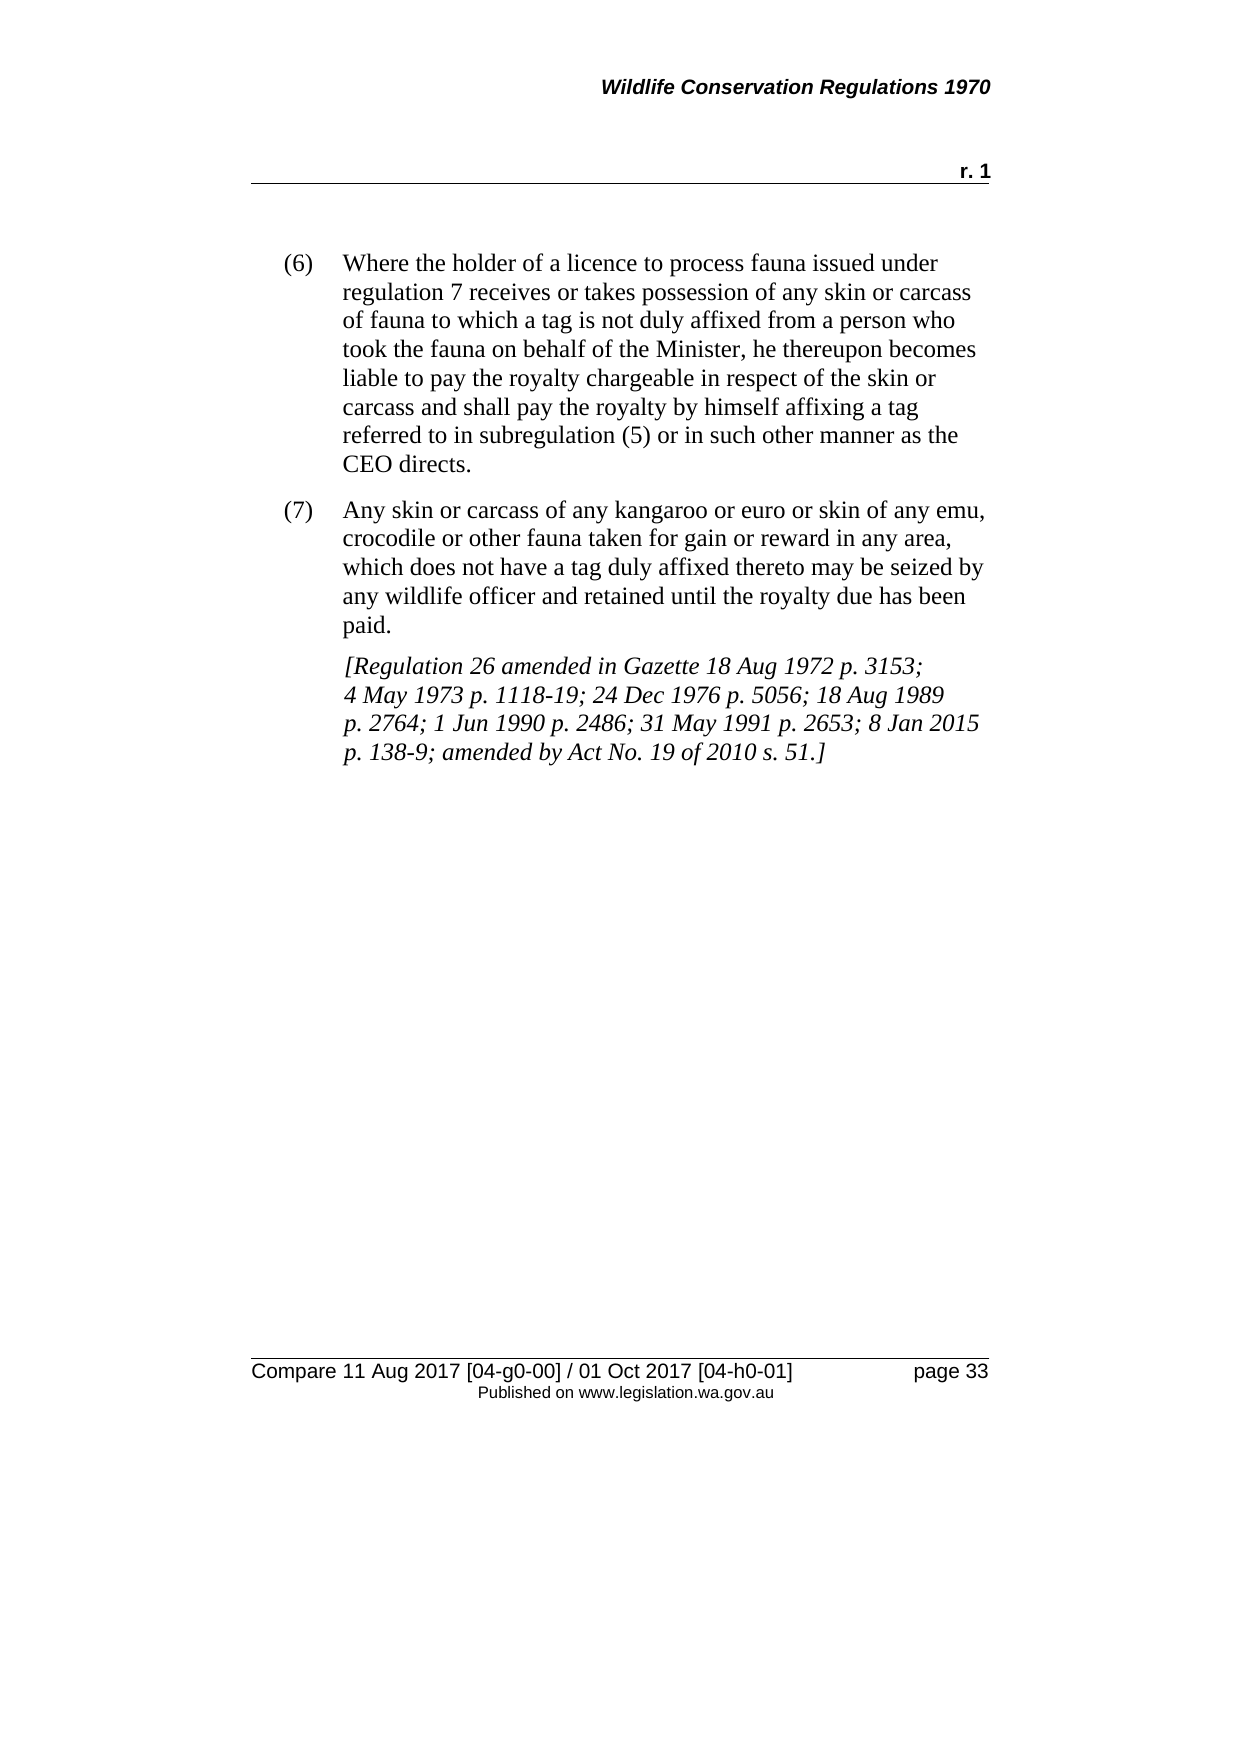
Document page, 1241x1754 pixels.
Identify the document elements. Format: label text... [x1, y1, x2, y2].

text (6) Where the holder of a licence to process fauna issued under regulation 7 receives or takes possession of any skin or carcass of fauna to which a tag is not duly affixed from a person who took the fauna on behalf of the Minister, he thereupon becomes liable to pay the royalty chargeable in respect of the skin or carcass and shall pay the royalty by himself affixing a tag referred to in subregulation (5) or in such other manner as the CEO directs. [251, 248, 989, 478]
text [Regulation 26 amended in Gazette 18 Aug 1972 p. 3153; 4 May 1973 p. 1118-19; 24 Dec 1976 p. 5056; 18 Aug 1989 p. 2764; 1 Jun 1990 p. 2486; 31 May 1991 p. 2653; 8 Jan 2015 p. 138-9; amended by Act No. 19 of 2010 s. 51.] [251, 651, 989, 766]
text (7) Any skin or carcass of any kangaroo or euro or skin of any emu, crocodile or other fauna taken for gain or reward in any area, which does not have a tag duly affixed thereto may be seized by any wildlife officer and retained until the royalty due has been paid. [251, 495, 989, 638]
